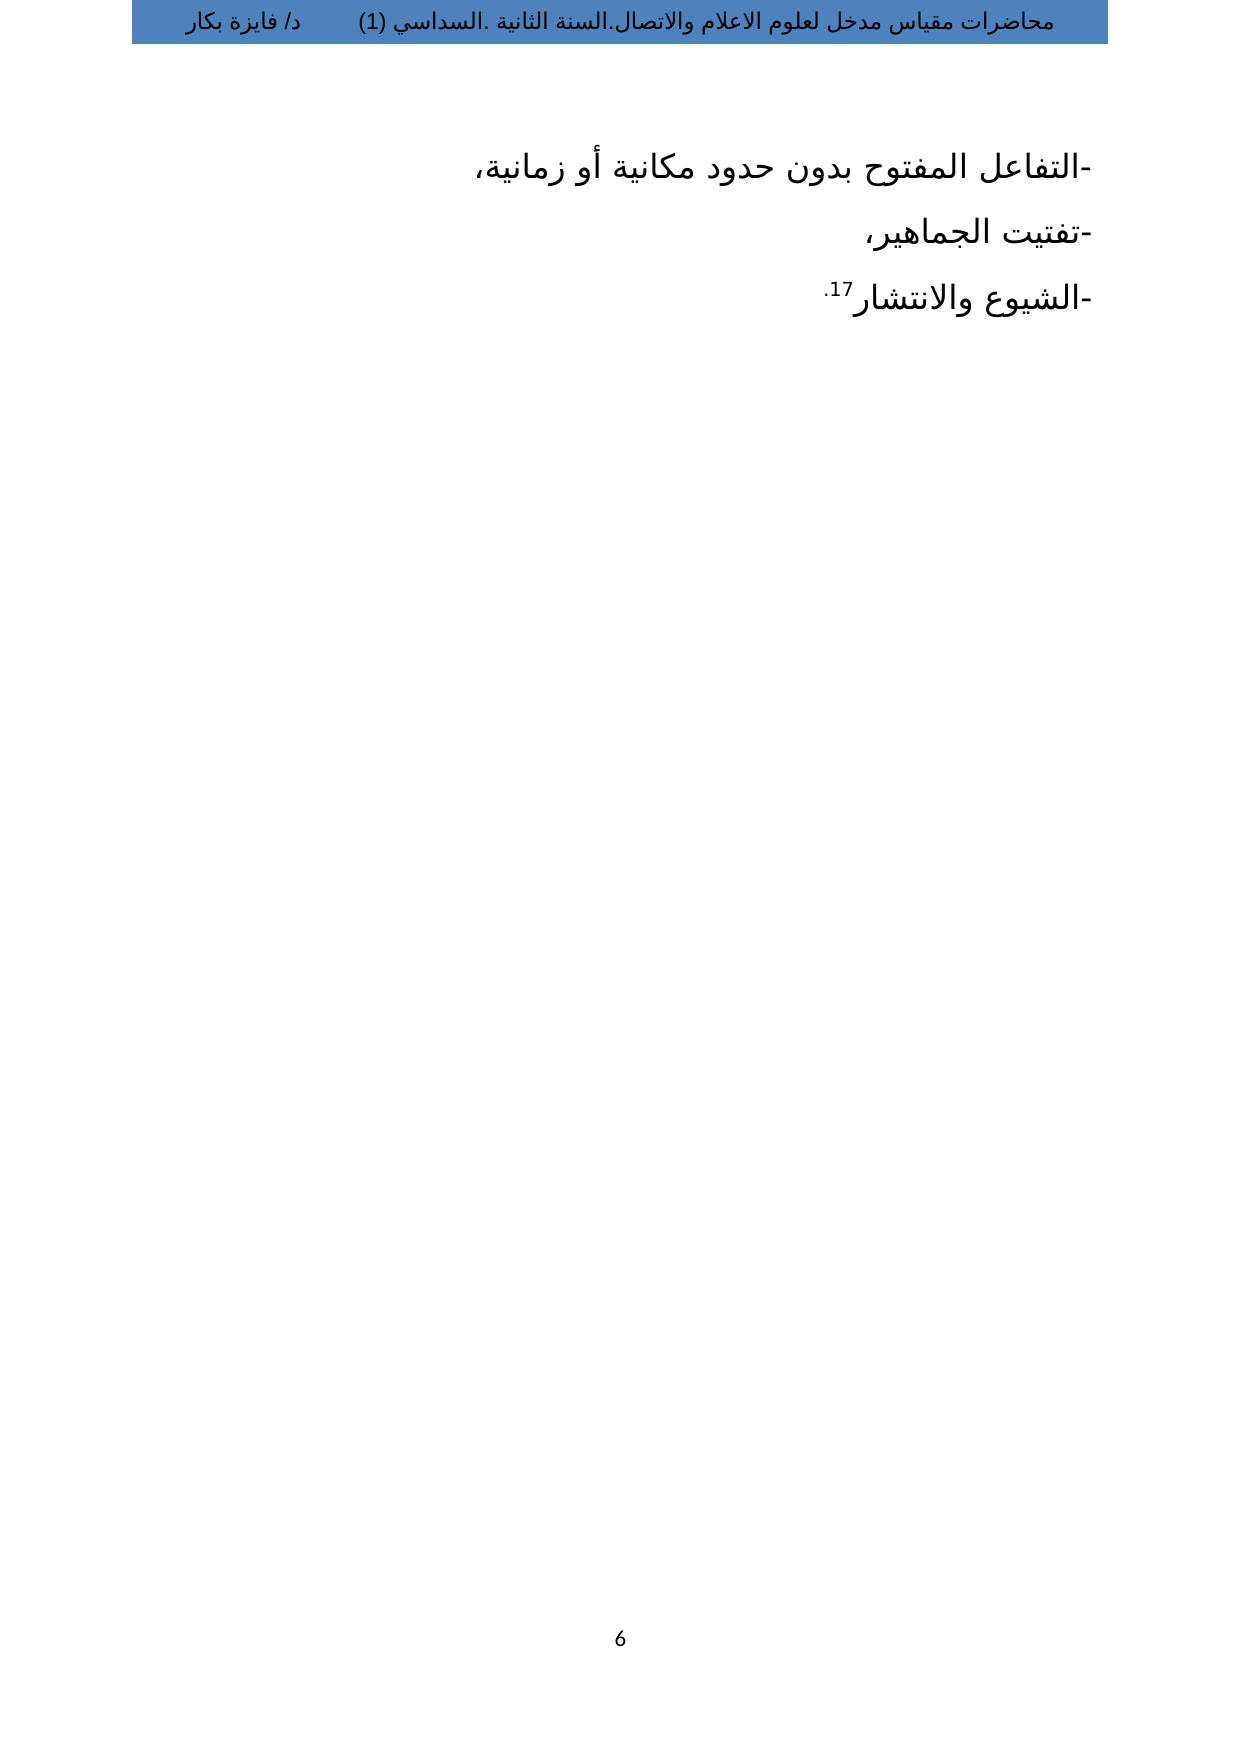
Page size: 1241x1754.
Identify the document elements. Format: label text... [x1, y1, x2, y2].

text -التفاعل المفتوح بدون حدود مكانية أو زمانية، [148, 148, 1093, 186]
text -تفتيت الجماهير، [148, 213, 1093, 252]
text -الشيوع والانتشار17. [148, 278, 1093, 317]
